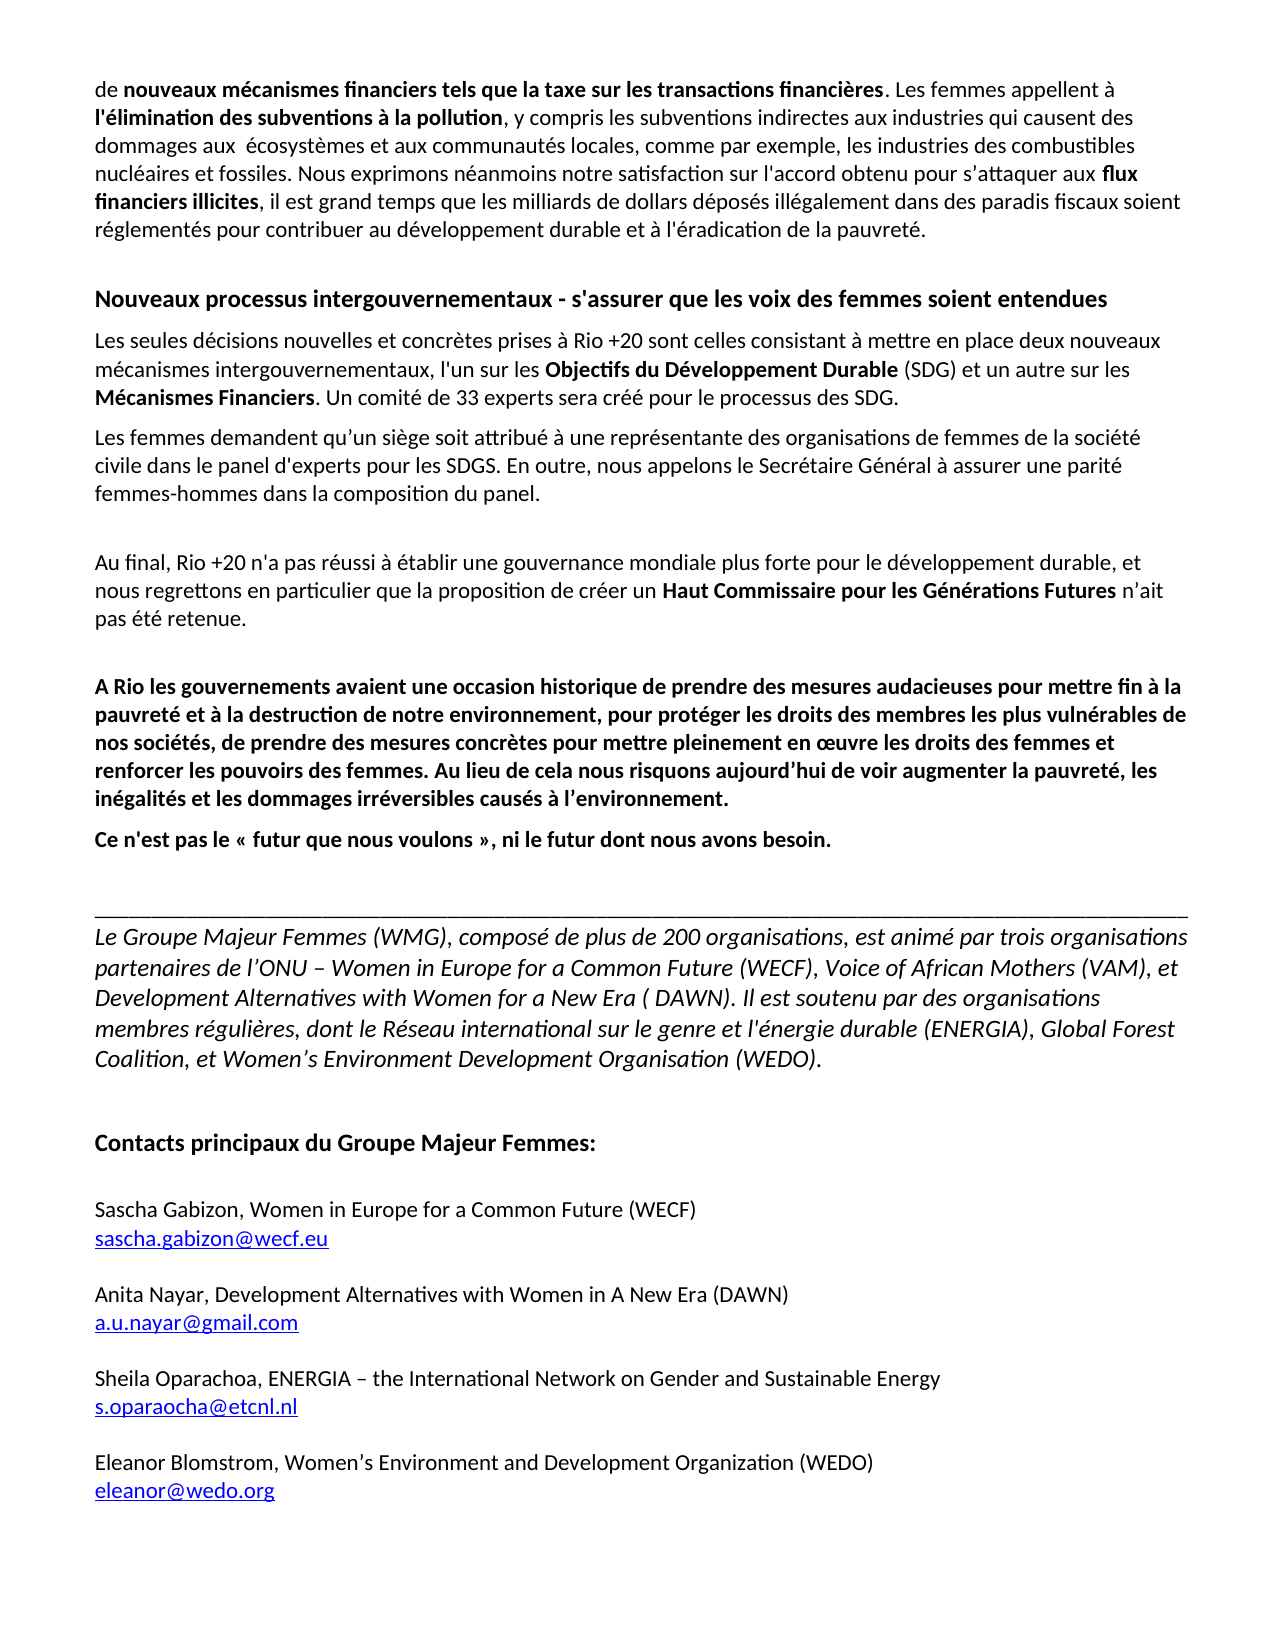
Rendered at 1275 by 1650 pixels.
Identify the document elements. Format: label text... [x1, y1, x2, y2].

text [94, 75, 1192, 271]
text Sheila Oparachoa, ENERGIA – the International Network on Gender and Sustainable Energy [94, 1364, 1192, 1392]
text Les seules décisions nouvelles et concrètes prises à Rio +20 sont celles consistant à mettre en place deux nouveaux mécanismes intergouvernementaux, l'un sur les Objectifs du Développement Durable (SDG) et un autre sur les Mécanismes Financiers. Un comité de 33 experts sera créé pour le processus des SDG. [94, 327, 1192, 411]
text a.u.nayar@gmail.com [94, 1308, 1192, 1336]
text Eleanor Blomstrom, Women’s Environment and Development Organization (WEDO) [94, 1448, 1192, 1476]
text Au final, Rio +20 n'a pas réussi à établir une gouvernance mondiale plus forte pour le développement durable, et nous regrettons en particulier que la proposition de créer un Haut Commissaire pour les Générations Futures n’ait pas été retenue. [94, 548, 1192, 660]
text Sascha Gabizon, Women in Europe for a Common Future (WECF) [94, 1196, 1192, 1224]
text Nouveaux processus intergouvernementaux - s'assurer que les voix des femmes soient entendues [94, 284, 1192, 314]
text Anita Nayar, Development Alternatives with Women in A New Era (DAWN) [94, 1280, 1192, 1308]
text eleanor@wedo.org [94, 1476, 1192, 1504]
text A Rio les gouvernements avaient une occasion historique de prendre des mesures audacieuses pour mettre fin à la pauvreté et à la destruction de notre environnement, pour protéger les droits des membres les plus vulnérables de nos sociétés, de prendre des mesures concrètes pour mettre pleinement en œuvre les droits des femmes et renforcer les pouvoirs des femmes. Au lieu de cela nous risquons aujourd’hui de voir augmenter la pauvreté, les inégalités et les dommages irréversibles causés à l’environnement. [94, 672, 1192, 812]
text Ce n'est pas le « futur que nous voulons », ni le futur dont nous avons besoin. [94, 825, 1192, 853]
text sascha.gabizon@wecf.eu [94, 1224, 1192, 1252]
text s.oparaocha@etcnl.nl [94, 1392, 1192, 1420]
text Les femmes demandent qu’un siège soit attribué à une représentante des organisations de femmes de la société civile dans le panel d'experts pour les SDGS. En outre, nous appelons le Secrétaire Général à assurer une parité femmes-hommes dans la composition du panel. [94, 423, 1192, 535]
text ________________________________________________________________________________________________ Le Groupe Majeur Femmes (WMG), composé de plus de 200 organisations, est animé par trois organisations partenaires de l’ONU – Women in Europe for a Common Future (WECF), Voice of African Mothers (VAM), et Development Alternatives with Women for a New Era ( DAWN). Il est soutenu par des organisations membres régulières, dont le Réseau international sur le genre et l'énergie durable (ENERGIA), Global Forest Coalition, et Women’s Environment Development Organisation (WEDO). [94, 866, 1192, 1074]
text Contacts principaux du Groupe Majeur Femmes: [94, 1127, 1192, 1158]
